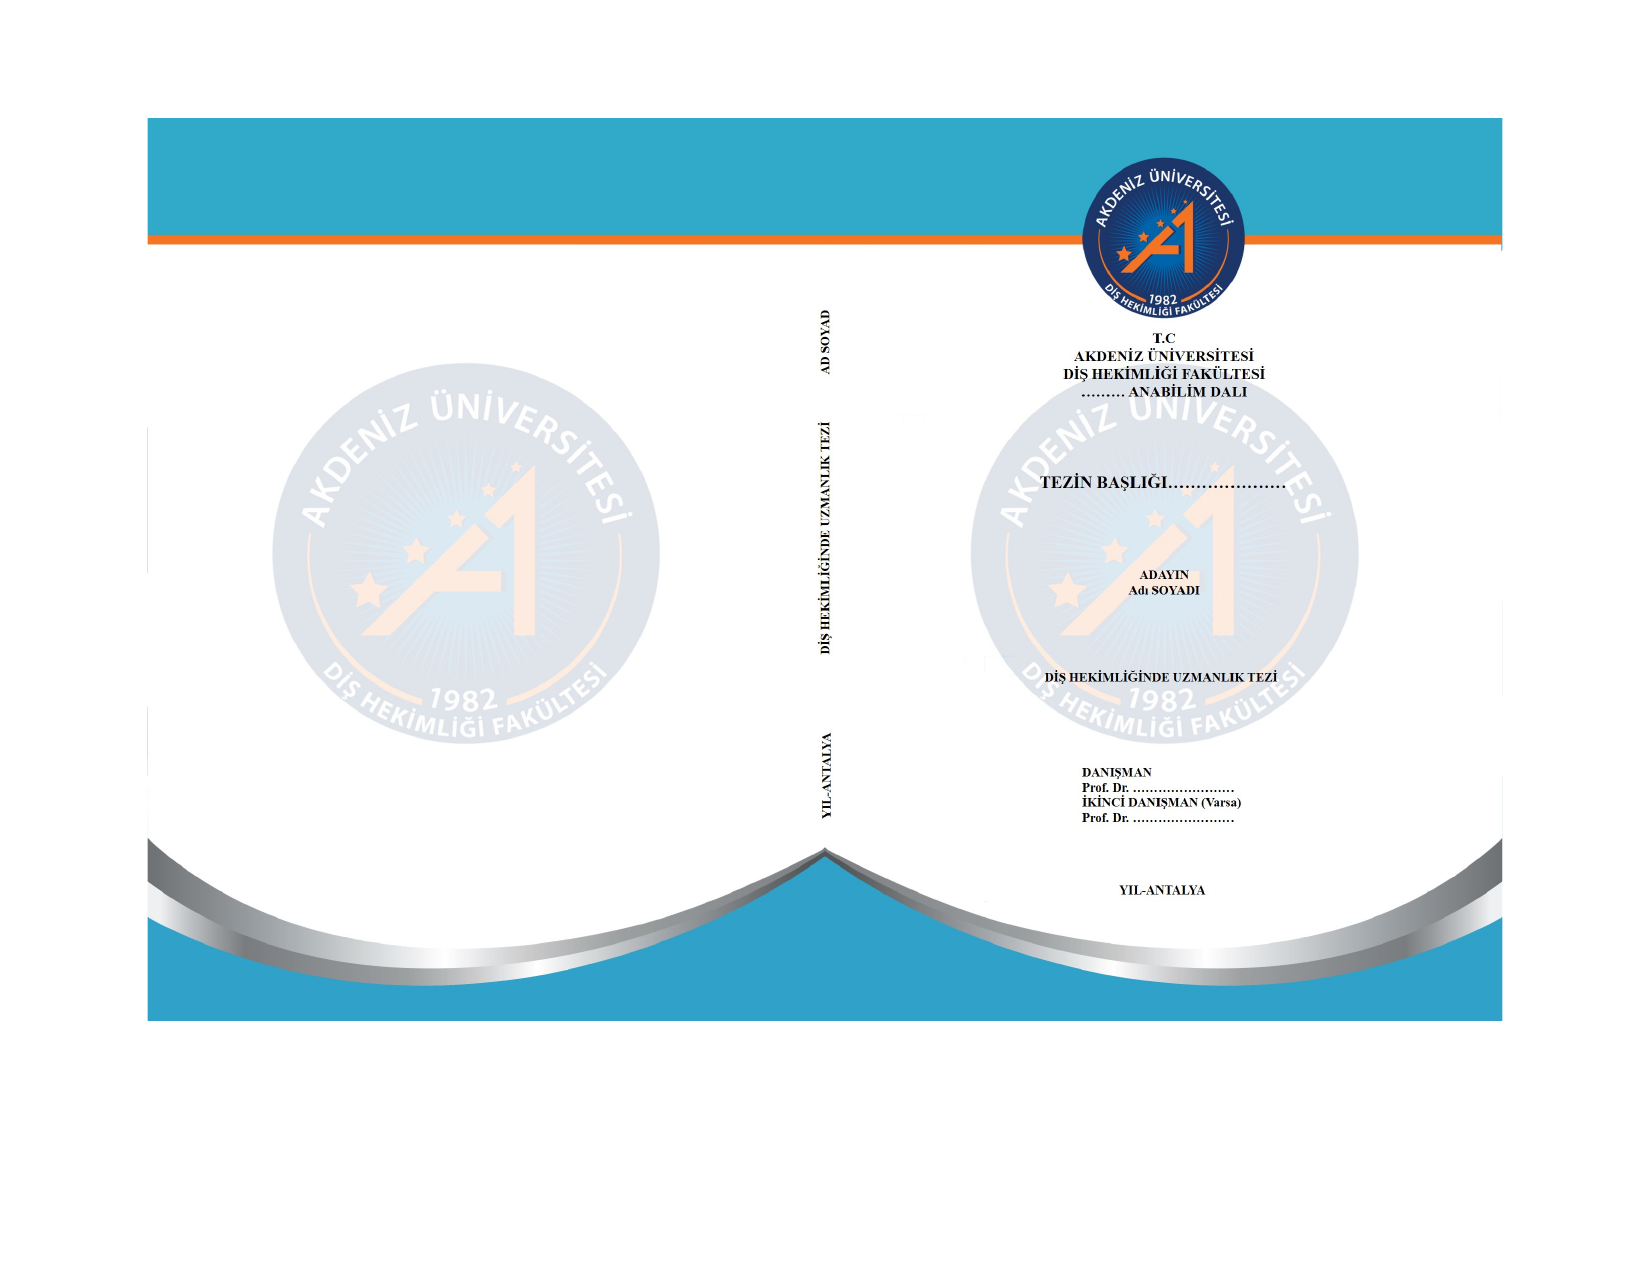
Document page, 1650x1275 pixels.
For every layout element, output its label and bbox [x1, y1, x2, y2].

picture [147, 118, 1503, 1021]
